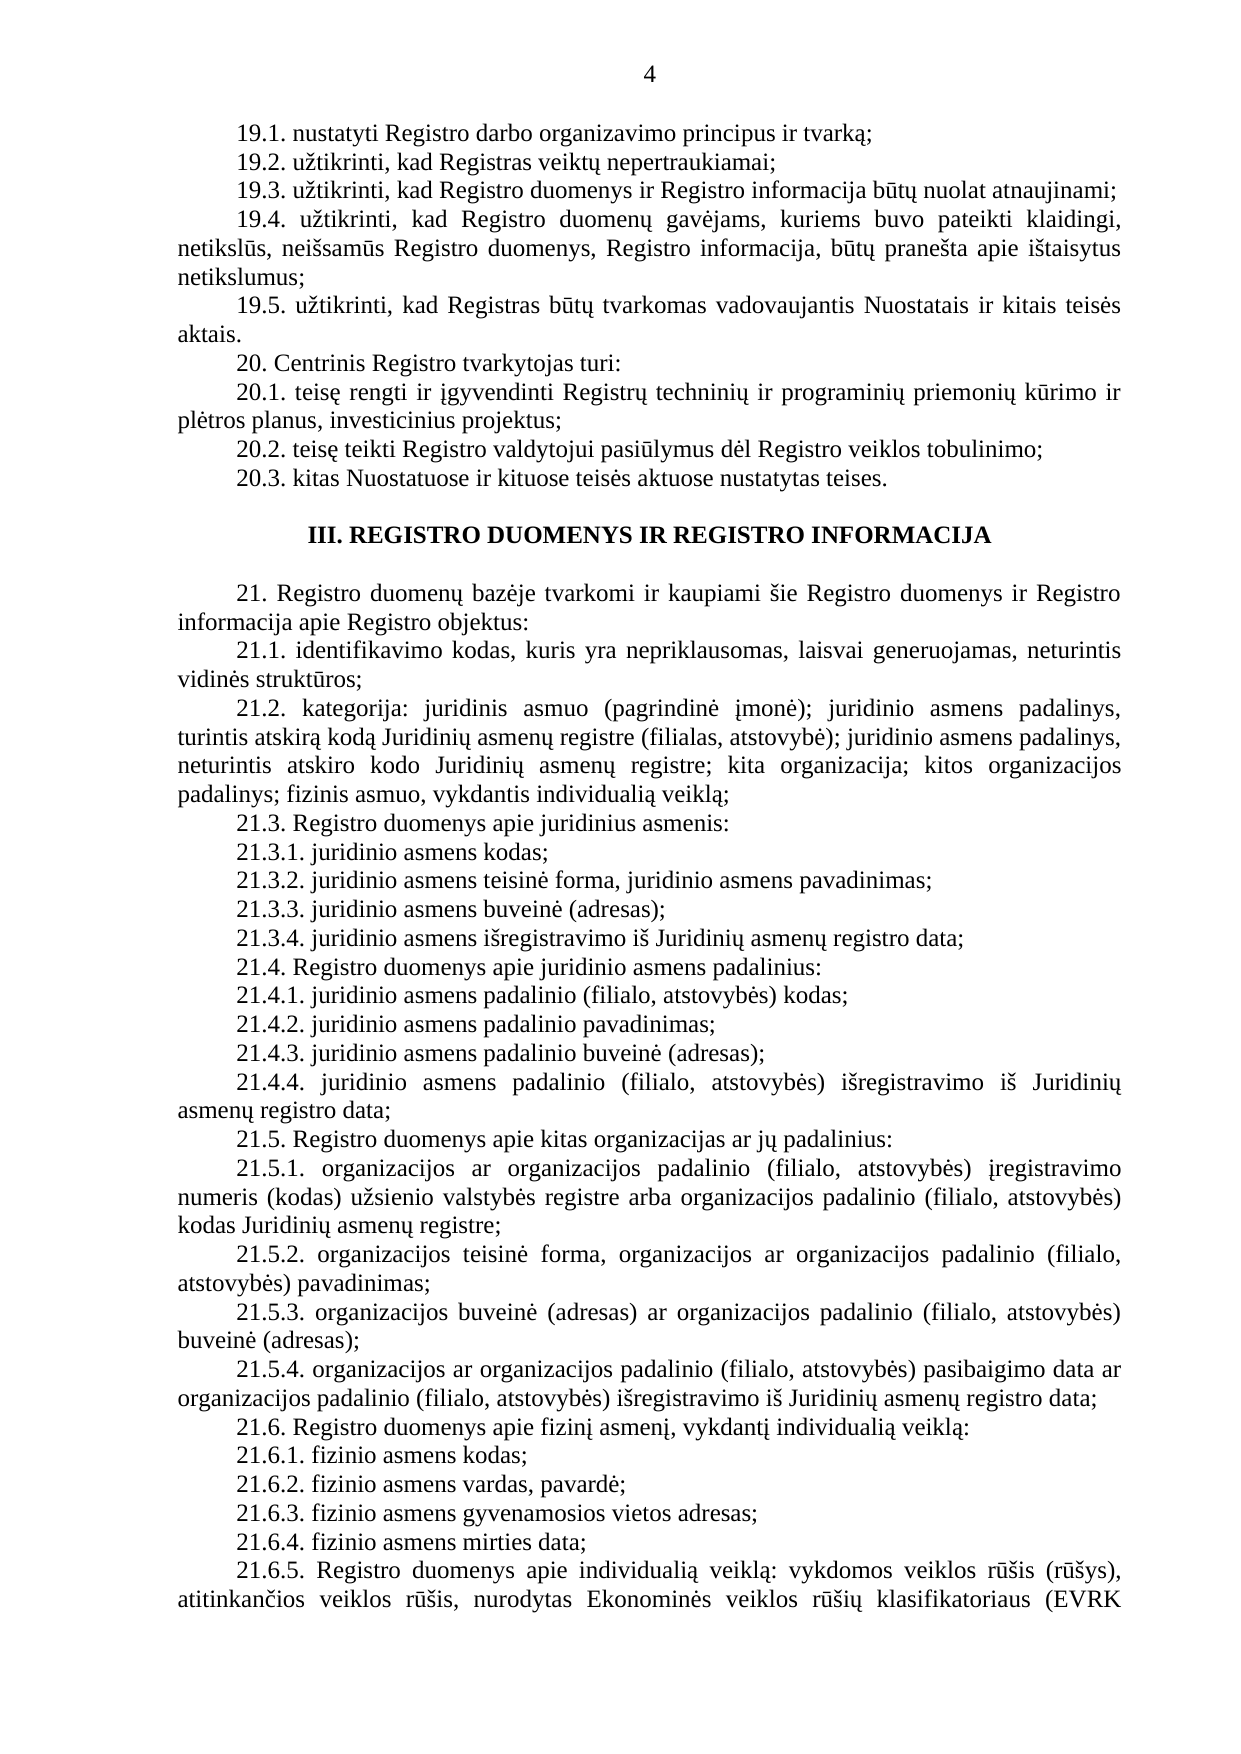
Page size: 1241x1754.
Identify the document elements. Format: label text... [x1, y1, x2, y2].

text 21.2. kategorija: juridinis asmuo (pagrindinė įmonė); juridinio asmens padalinys, turintis atskirą kodą Juridinių asmenų registre (filialas, atstovybė); juridinio asmens padalinys, neturintis atskiro kodo Juridinių asmenų registre; kita organizacija; kitos organizacijos padalinys; fizinis asmuo, vykdantis individualią veiklą; [177, 693, 1122, 808]
text 20.1. teisę rengti ir įgyvendinti Registrų techninių ir programinių priemonių kūrimo ir plėtros planus, investicinius projektus; [177, 377, 1122, 434]
text 21.3.3. juridinio asmens buveinė (adresas); [177, 894, 1122, 923]
text 21.6.3. fizinio asmens gyvenamosios vietos adresas; [177, 1498, 1122, 1527]
text 21.6.4. fizinio asmens mirties data; [177, 1527, 1122, 1556]
text 19.4. užtikrinti, kad Registro duomenų gavėjams, kuriems buvo pateikti klaidingi, netikslūs, neišsamūs Registro duomenys, Registro informacija, būtų pranešta apie ištaisytus netikslumus; [177, 204, 1122, 291]
text 21.3.2. juridinio asmens teisinė forma, juridinio asmens pavadinimas; [177, 866, 1122, 894]
text 21.3.4. juridinio asmens išregistravimo iš Juridinių asmenų registro data; [177, 923, 1122, 952]
text 20.2. teisę teikti Registro valdytojui pasiūlymus dėl Registro veiklos tobulinimo; [177, 434, 1122, 463]
text 19.2. užtikrinti, kad Registras veiktų nepertraukiamai; [177, 147, 1122, 176]
text 21.5.1. organizacijos ar organizacijos padalinio (filialo, atstovybės) įregistravimo numeris (kodas) užsienio valstybės registre arba organizacijos padalinio (filialo, atstovybės) kodas Juridinių asmenų registre; [177, 1153, 1122, 1239]
text 19.5. užtikrinti, kad Registras būtų tvarkomas vadovaujantis Nuostatais ir kitais teisės aktais. [177, 291, 1122, 348]
text 21.5.3. organizacijos buveinė (adresas) ar organizacijos padalinio (filialo, atstovybės) buveinė (adresas); [177, 1297, 1122, 1354]
text 21.3.1. juridinio asmens kodas; [177, 837, 1122, 866]
text III. REGISTRO DUOMENYS IR REGISTRO INFORMACIJA [177, 521, 1122, 549]
text 21.4.1. juridinio asmens padalinio (filialo, atstovybės) kodas; [177, 981, 1122, 1009]
text 20.3. kitas Nuostatuose ir kituose teisės aktuose nustatytas teises. [177, 463, 1122, 492]
text 21.6.2. fizinio asmens vardas, pavardė; [177, 1469, 1122, 1498]
text 19.1. nustatyti Registro darbo organizavimo principus ir tvarką; [177, 118, 1122, 147]
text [177, 1556, 1122, 1613]
text 21. Registro duomenų bazėje tvarkomi ir kaupiami šie Registro duomenys ir Registro informacija apie Registro objektus: [177, 578, 1122, 636]
text 21.4.3. juridinio asmens padalinio buveinė (adresas); [177, 1038, 1122, 1067]
text 21.4. Registro duomenys apie juridinio asmens padalinius: [177, 952, 1122, 981]
text 21.4.4. juridinio asmens padalinio (filialo, atstovybės) išregistravimo iš Juridinių asmenų registro data; [177, 1067, 1122, 1124]
text 21.1. identifikavimo kodas, kuris yra nepriklausomas, laisvai generuojamas, neturintis vidinės struktūros; [177, 636, 1122, 693]
text 21.6.1. fizinio asmens kodas; [177, 1441, 1122, 1469]
text 21.3. Registro duomenys apie juridinius asmenis: [177, 808, 1122, 837]
text 21.5. Registro duomenys apie kitas organizacijas ar jų padalinius: [177, 1124, 1122, 1153]
text 21.4.2. juridinio asmens padalinio pavadinimas; [177, 1009, 1122, 1038]
text 21.5.4. organizacijos ar organizacijos padalinio (filialo, atstovybės) pasibaigimo data ar organizacijos padalinio (filialo, atstovybės) išregistravimo iš Juridinių asmenų registro data; [177, 1354, 1122, 1412]
text 19.3. užtikrinti, kad Registro duomenys ir Registro informacija būtų nuolat atnaujinami; [177, 176, 1122, 204]
text 20. Centrinis Registro tvarkytojas turi: [177, 348, 1122, 377]
text 21.6. Registro duomenys apie fizinį asmenį, vykdantį individualią veiklą: [177, 1412, 1122, 1441]
text 21.5.2. organizacijos teisinė forma, organizacijos ar organizacijos padalinio (filialo, atstovybės) pavadinimas; [177, 1239, 1122, 1297]
